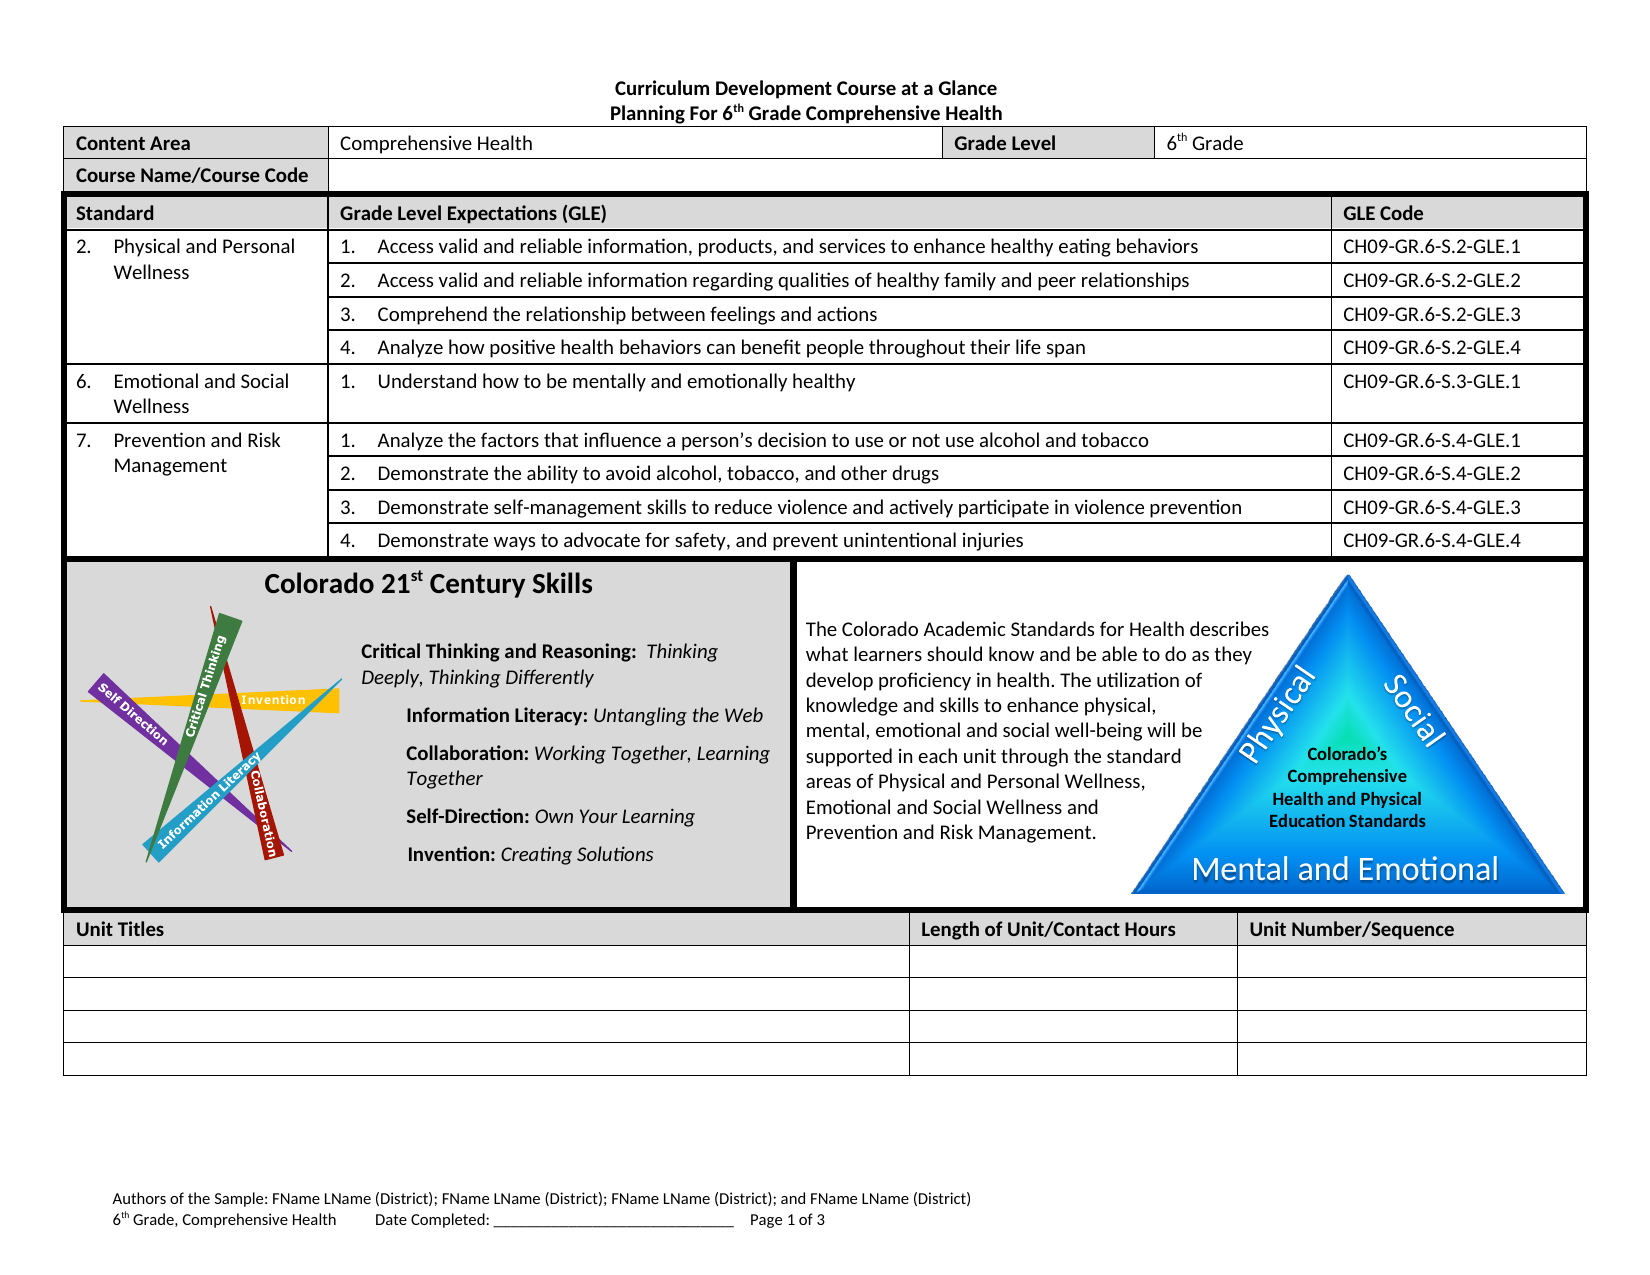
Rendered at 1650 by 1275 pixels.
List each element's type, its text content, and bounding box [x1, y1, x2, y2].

table_header Comprehensive Health [329, 127, 942, 158]
table_cell [1238, 1011, 1586, 1042]
table_cell [910, 1011, 1237, 1042]
table_cell GLE Code [1332, 197, 1583, 228]
table_cell CH09-GR.6-S.2-GLE.4 [1332, 331, 1583, 363]
table_cell Unit Number/Sequence [1238, 913, 1586, 945]
table_cell [910, 978, 1237, 1010]
table_header Content Area [64, 127, 328, 158]
table_cell [64, 978, 909, 1010]
table_cell Demonstrate self-management skills to reduce violence and actively participate in violence prevention [329, 491, 1331, 522]
table_cell [329, 159, 1586, 191]
table_cell The Colorado Academic Standards for Health describes what learners should know and be able to do as they develop proficiency in health. The utilization of knowledge and skills to enhance physical, mental, emotional and social well-being will be supported in each unit through the standard areas of Physical and Personal Wellness, Emotional and Social Wellness and Prevention and Risk Management. [797, 562, 1583, 907]
table_cell [64, 1043, 909, 1075]
table_cell [1238, 1043, 1586, 1075]
table_cell CH09-GR.6-S.2-GLE.1 [1332, 231, 1583, 262]
table_cell Length of Unit/Contact Hours [910, 913, 1237, 945]
table_cell Standard [67, 197, 327, 228]
table_cell CH09-GR.6-S.3-GLE.1 [1332, 365, 1583, 422]
table_header 6th Grade [1155, 127, 1586, 158]
table_cell Emotional and Social Wellness [67, 365, 327, 422]
table_cell Analyze how positive health behaviors can benefit people throughout their life span [329, 331, 1331, 363]
table_cell CH09-GR.6-S.4-GLE.1 [1332, 424, 1583, 455]
table_cell [64, 1011, 909, 1042]
table_cell [1238, 978, 1586, 1010]
table_cell Comprehend the relationship between feelings and actions [329, 298, 1331, 329]
table_cell Course Name/Course Code [64, 159, 328, 191]
table_cell Demonstrate ways to advocate for safety, and prevent unintentional injuries [329, 524, 1331, 556]
table_header Grade Level [943, 127, 1154, 158]
table_cell Colorado 21st Century Skills Critical Thinking and Reasoning: Thinking Deeply, Thinking Differently Information Literacy: Untangling the Web Collaboration: Working Together, Learning Together Self-Direction: Own Your Learning Invention: Creating Solutions [67, 562, 790, 907]
table_cell Physical and Personal Wellness [67, 231, 327, 363]
table_cell Understand how to be mentally and emotionally healthy [329, 365, 1331, 422]
table_cell CH09-GR.6-S.4-GLE.3 [1332, 491, 1583, 522]
table_cell Analyze the factors that influence a person’s decision to use or not use alcohol and tobacco [329, 424, 1331, 455]
table_cell Access valid and reliable information, products, and services to enhance healthy eating behaviors [329, 231, 1331, 262]
table_cell [910, 1043, 1237, 1075]
table_cell Prevention and Risk Management [67, 424, 327, 556]
table_cell Access valid and reliable information regarding qualities of healthy family and peer relationships [329, 264, 1331, 296]
table_cell CH09-GR.6-S.4-GLE.4 [1332, 524, 1583, 556]
table_cell Grade Level Expectations (GLE) [329, 197, 1331, 228]
table_cell CH09-GR.6-S.2-GLE.3 [1332, 298, 1583, 329]
table_cell Unit Titles [64, 913, 909, 945]
table_cell [1238, 946, 1586, 977]
table_cell [910, 946, 1237, 977]
table_cell CH09-GR.6-S.2-GLE.2 [1332, 264, 1583, 296]
table_cell [64, 946, 909, 977]
table_cell Demonstrate the ability to avoid alcohol, tobacco, and other drugs [329, 457, 1331, 489]
table_cell CH09-GR.6-S.4-GLE.2 [1332, 457, 1583, 489]
